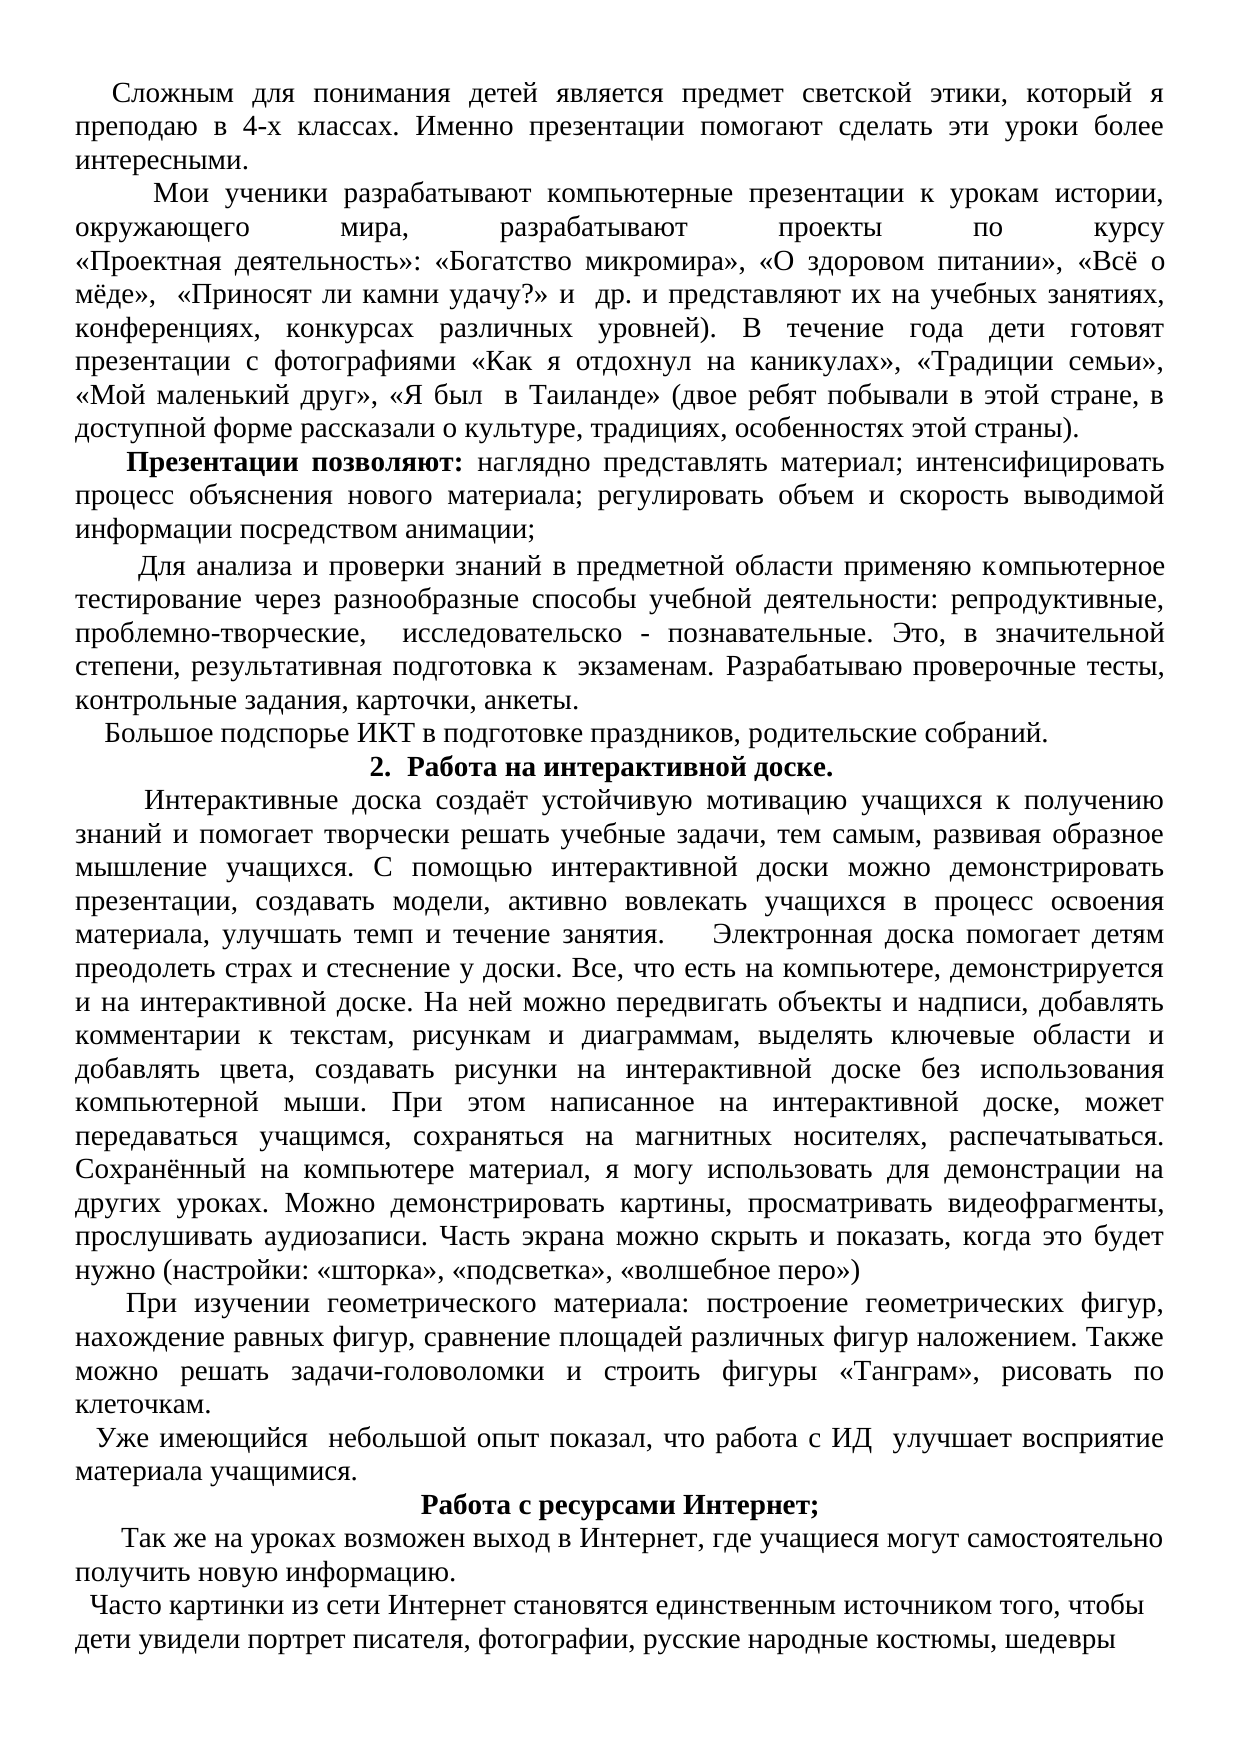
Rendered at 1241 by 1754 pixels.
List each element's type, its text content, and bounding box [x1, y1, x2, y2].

text Работа с ресурсами Интернет; [75, 1487, 1165, 1520]
text Интерактивные доска создаёт устойчивую мотивацию учащихся к получению знаний и помогает творчески решать учебные задачи, тем самым, развивая образное мышление учащихся. С помощью интерактивной доски можно демонстрировать презентации, создавать модели, активно вовлекать учащихся в процесс освоения материала, улучшать темп и течение занятия. Электронная доска помогает детям преодолеть страх и стеснение у доски. Все, что есть на компьютере, демонстрируется и на интерактивной доске. На ней можно передвигать объекты и надписи, добавлять комментарии к текстам, рисункам и диаграммам, выделять ключевые области и добавлять цвета, создавать рисунки на интерактивной доске без использования компьютерной мыши. При этом написанное на интерактивной доске, может передаваться учащимся, сохраняться на магнитных носителях, распечатываться. Сохранённый на компьютере материал, я могу использовать для демонстрации на других уроках. Можно демонстрировать картины, просматривать видеофрагменты, прослушивать аудиозаписи. Часть экрана можно скрыть и показать, когда это будет нужно (настройки: «шторка», «подсветка», «волшебное перо») [75, 782, 1165, 1286]
text Презентации позволяют: наглядно представлять материал; интенсифицировать процесс объяснения нового материала; регулировать объем и скорость выводимой информации посредством анимации; [75, 444, 1165, 544]
text Уже имеющийся небольшой опыт показал, что работа с ИД улучшает восприятие материала учащимися. [75, 1420, 1165, 1487]
text Большое подспорье ИКТ в подготовке праздников, родительские собраний. [75, 715, 1165, 749]
text При изучении геометрического материала: построение геометрических фигур, нахождение равных фигур, сравнение площадей различных фигур наложением. Также можно решать задачи-головоломки и строить фигуры «Танграм», рисовать по клеточкам. [75, 1286, 1165, 1420]
text Так же на уроках возможен выход в Интернет, где учащиеся могут самостоятельно получить новую информацию. [75, 1520, 1165, 1587]
text Сложным для понимания детей является предмет светской этики, который я преподаю в 4-х классах. Именно презентации помогают сделать эти уроки более интересными. [75, 75, 1165, 176]
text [75, 1587, 1165, 1654]
text Мои ученики разрабатывают компьютерные презентации к урокам истории, окружающего мира, разрабатывают проекты по курсу «Проектная деятельность»: «Богатство микромира», «О здоровом питании», «Всё о мёде», «Приносят ли камни удачу?» и др. и представляют их на учебных занятиях, конференциях, конкурсах различных уровней). В течение года дети готовят презентации с фотографиями «Как я отдохнул на каникулах», «Традиции семьи», «Мой маленький друг», «Я был в Таиланде» (двое ребят побывали в этой стране, в доступной форме рассказали о культуре, традициях, особенностях этой страны). [75, 176, 1165, 444]
list Работа на интерактивной доске. [37, 749, 1165, 782]
text Для анализа и проверки знаний в предметной области применяю компьютерное тестирование через разнообразные способы учебной деятельности: репродуктивные, проблемно-творческие, исследовательско - познавательные. Это, в значительной степени, результативная подготовка к экзаменам. Разрабатываю проверочные тесты, контрольные задания, карточки, анкеты. [75, 548, 1165, 715]
